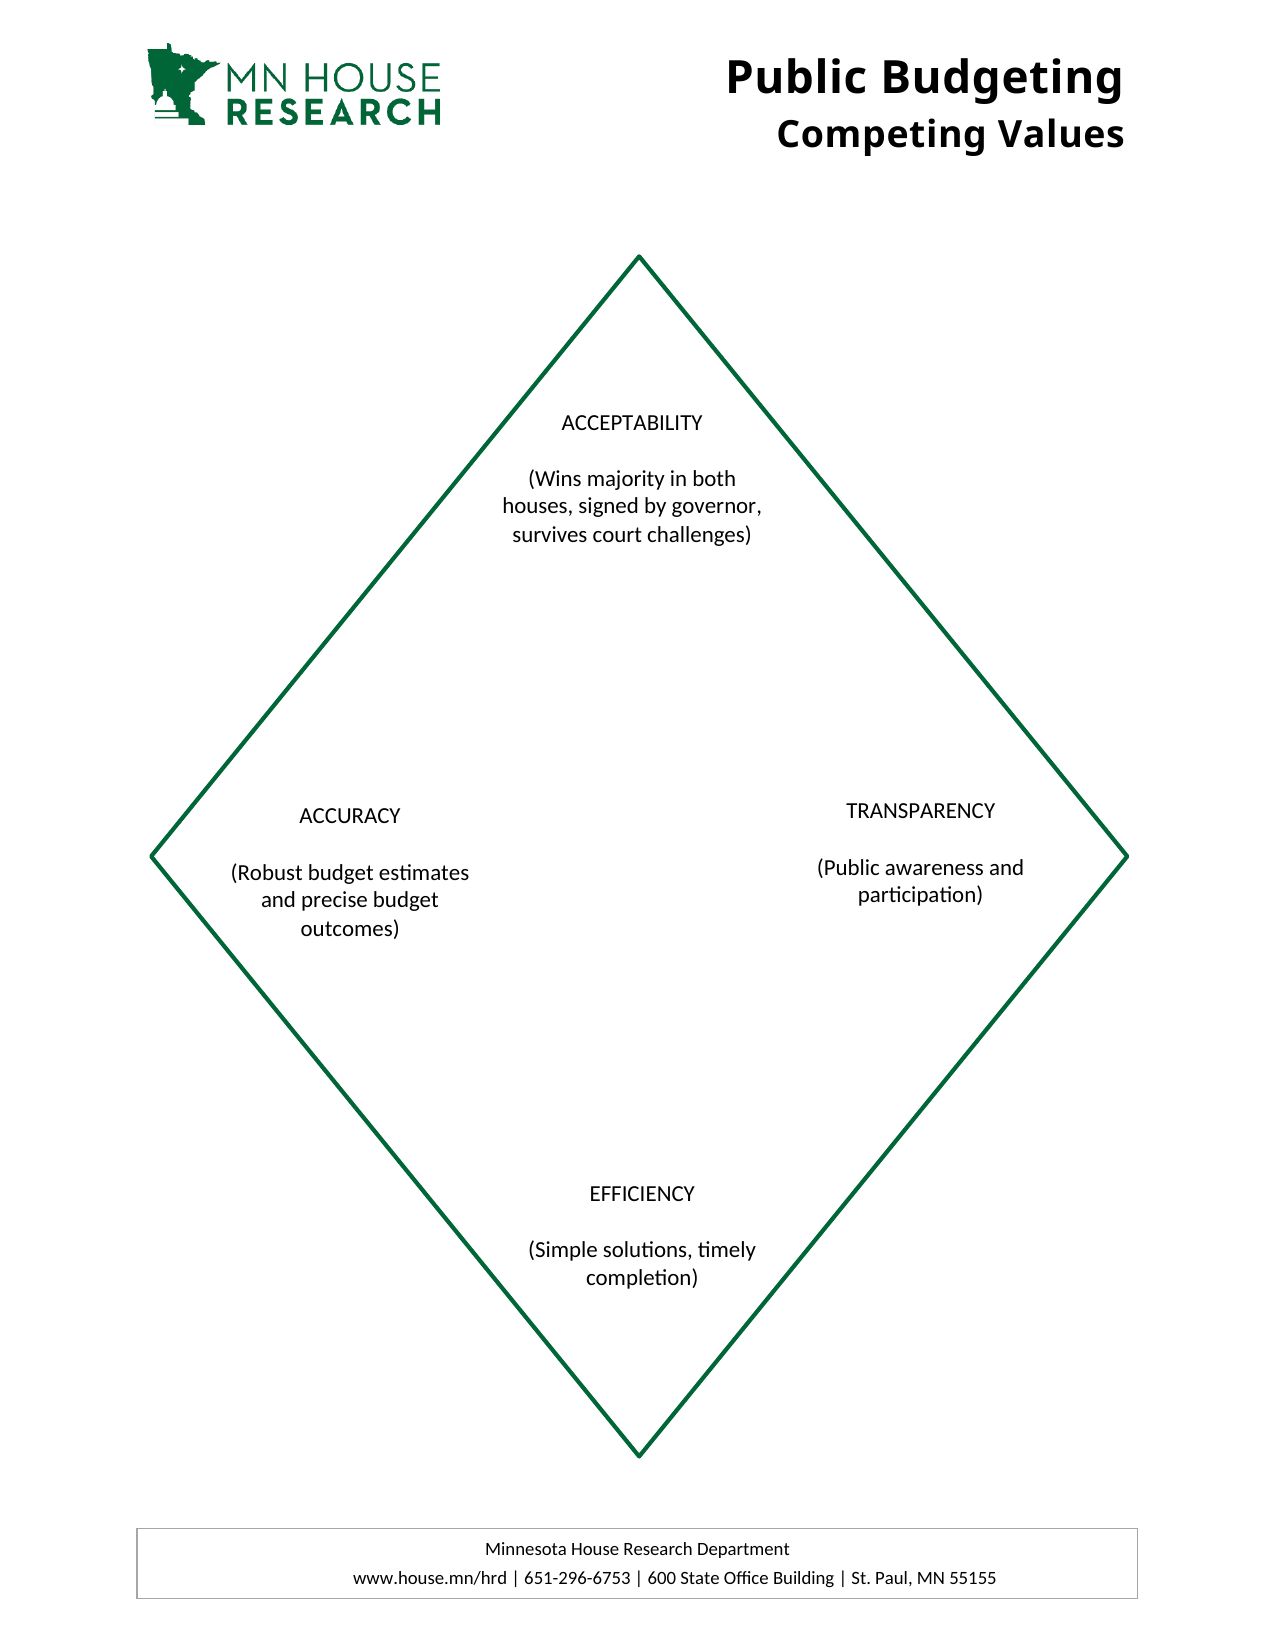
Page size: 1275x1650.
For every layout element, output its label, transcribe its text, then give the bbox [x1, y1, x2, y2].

picture [143, 40, 444, 128]
title Public Budgeting Competing Values [562, 45, 1125, 158]
